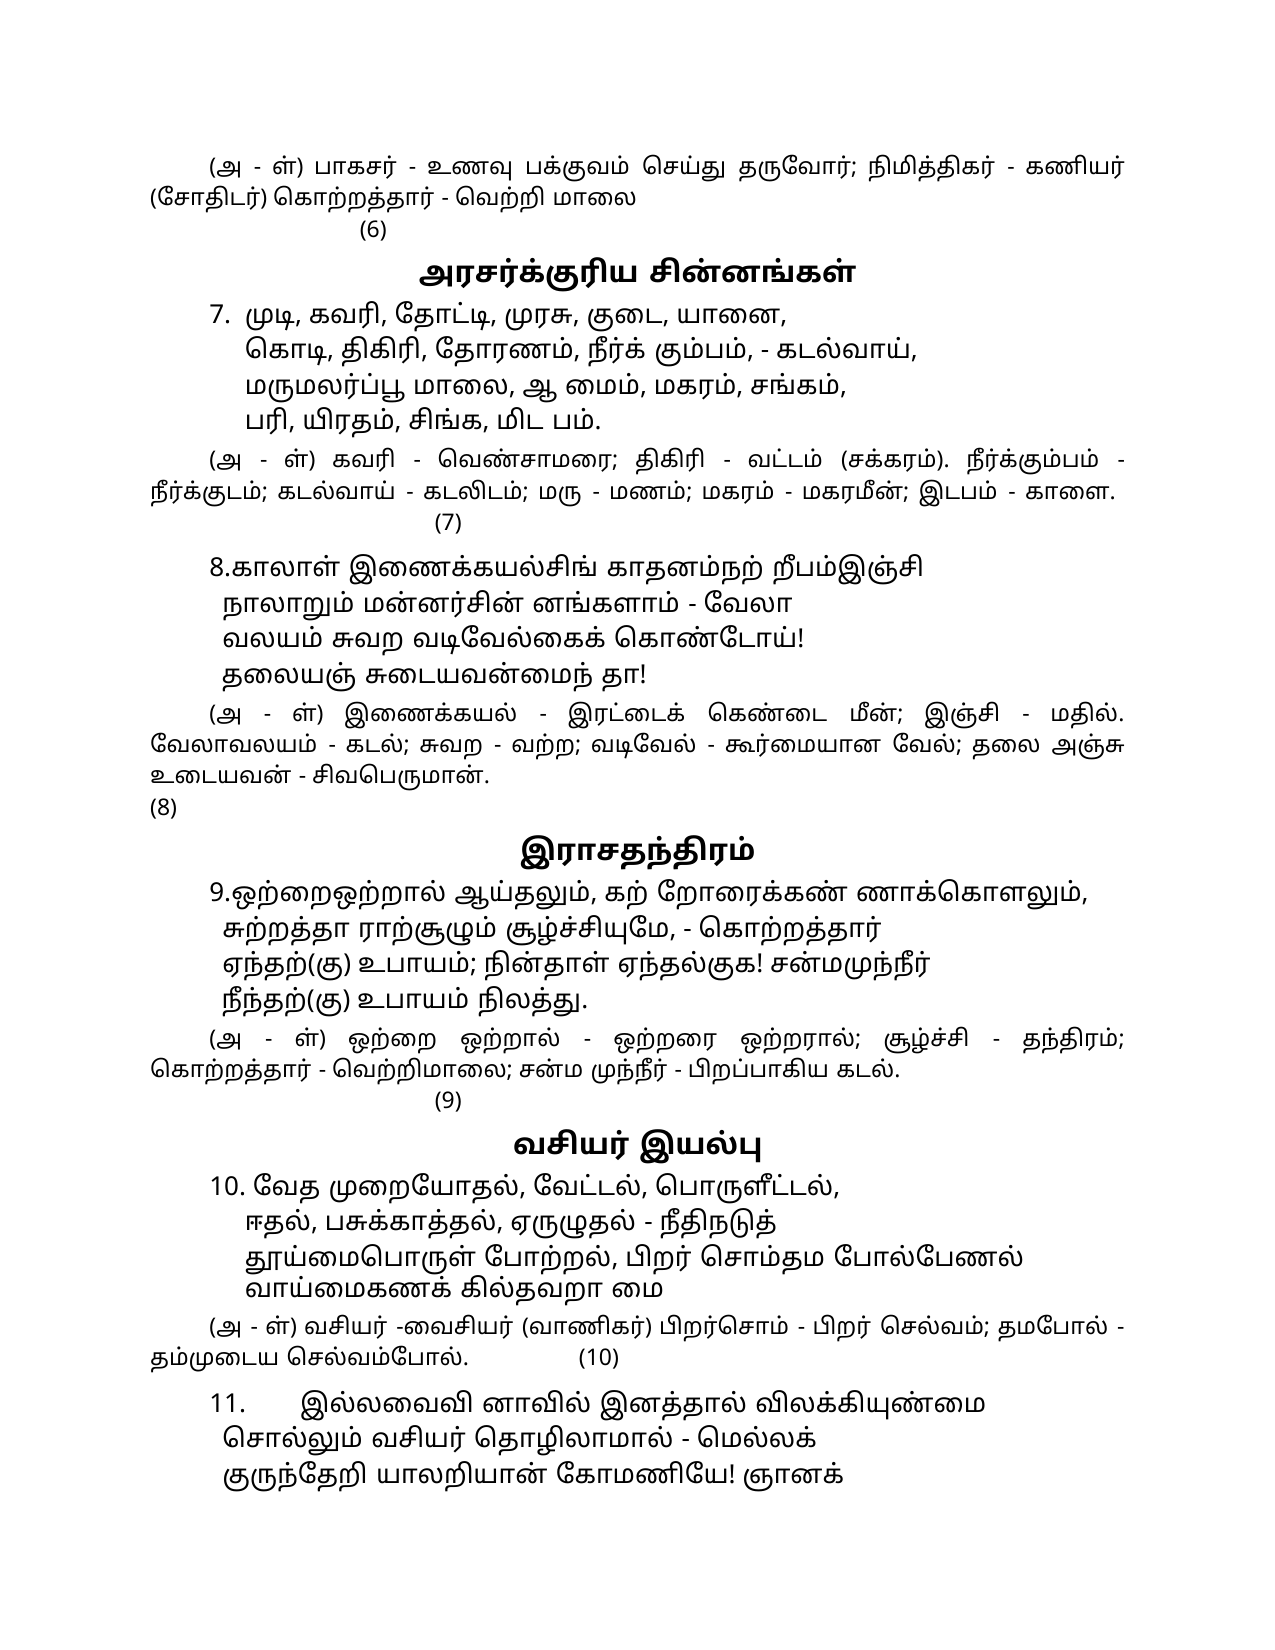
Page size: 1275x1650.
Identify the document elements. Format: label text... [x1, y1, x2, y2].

text (அ - ள்) ஒற்றை ஒற்றால் - ஒற்றரை ஒற்றரால்; சூழ்ச்சி - தந்திரம்; கொற்றத்தார் - வெற்றிமாலை; சன்ம முந்நீர் - பிறப்பாகிய கடல். (9) [150, 1022, 1125, 1115]
text (அ - ள்) இணைக்கயல் - இரட்டைக் கெண்டை மீன்; இஞ்சி - மதில். வேலாவலயம் - கடல்; சுவற - வற்ற; வடிவேல் - கூர்மையான வேல்; தலை அஞ்சு உடையவன் - சிவபெருமான். (8) [150, 697, 1125, 822]
text வாய்மைகணக் கில்தவறா மை [150, 1274, 1125, 1304]
text 9.ஒற்றைஒற்றால் ஆய்தலும், கற் றோரைக்கண் ணாக்கொளலும், [150, 874, 1125, 909]
text நீந்தற்(கு) உபாயம் நிலத்து. [150, 980, 1125, 1016]
text 7. முடி, கவரி, தோட்டி, முரசு, குடை, யானை, [150, 295, 1125, 331]
text அரசர்க்குரிய சின்னங்கள் [150, 256, 1125, 289]
text கொடி, திகிரி, தோரணம், நீர்க் கும்பம், - கடல்வாய், [150, 331, 1125, 366]
text (அ - ள்) வசியர் -வைசியர் (வாணிகர்) பிறர்சொம் - பிறர் செல்வம்; தமபோல் - தம்முடைய செல்வம்போல். (10) [150, 1310, 1125, 1372]
text சொல்லும் வசியர் தொழிலாமால் - மெல்லக் [150, 1420, 1125, 1455]
text 11. இல்லவைவி னாவில் இனத்தால் விலக்கியுண்மை [150, 1384, 1125, 1420]
text மருமலர்ப்பூ மாலை, ஆ மைம், மகரம், சங்கம், [150, 366, 1125, 402]
text பரி, யிரதம், சிங்க, மிட பம். [150, 402, 1125, 437]
text 8.காலாள் இணைக்கயல்சிங் காதனம்நற் றீபம்இஞ்சி [150, 549, 1125, 584]
text தலையஞ் சுடையவன்மைந் தா! [150, 656, 1125, 691]
text (அ - ள்) கவரி - வெண்சாமரை; திகிரி - வட்டம் (சக்கரம்). நீர்க்கும்பம் - நீர்க்குடம்; கடல்வாய் - கடலிடம்; மரு - மணம்; மகரம் - மகரமீன்; இடபம் - காளை. (7) [150, 443, 1125, 537]
text நாலாறும் மன்னர்சின் னங்களாம் - வேலா [150, 584, 1125, 620]
text (அ - ள்) பாகசர் - உணவு பக்குவம் செய்து தருவோர்; நிமித்திகர் - கணியர் (சோதிடர்) கொற்றத்தார் - வெற்றி மாலை (6) [150, 150, 1125, 244]
text ஈதல், பசுக்காத்தல், ஏருழுதல் - நீதிநடுத் [150, 1203, 1125, 1238]
text ஏந்தற்(கு) உபாயம்; நின்தாள் ஏந்தல்குக! சன்மமுந்நீர் [150, 945, 1125, 980]
text வசியர் இயல்பு [150, 1127, 1125, 1161]
text குருந்தேறி யாலறியான் கோமணியே! ஞானக் [150, 1455, 1125, 1491]
text இராசதந்திரம் [150, 834, 1125, 868]
text சுற்றத்தா ராற்சூழும் சூழ்ச்சியுமே, - கொற்றத்தார் [150, 909, 1125, 945]
text 10. வேத முறையோதல், வேட்டல், பொருளீட்டல், [150, 1167, 1125, 1203]
text தூய்மைபொருள் போற்றல், பிறர் சொம்தம போல்பேணல் [150, 1238, 1125, 1274]
text வலயம் சுவற வடிவேல்கைக் கொண்டோய்! [150, 620, 1125, 656]
